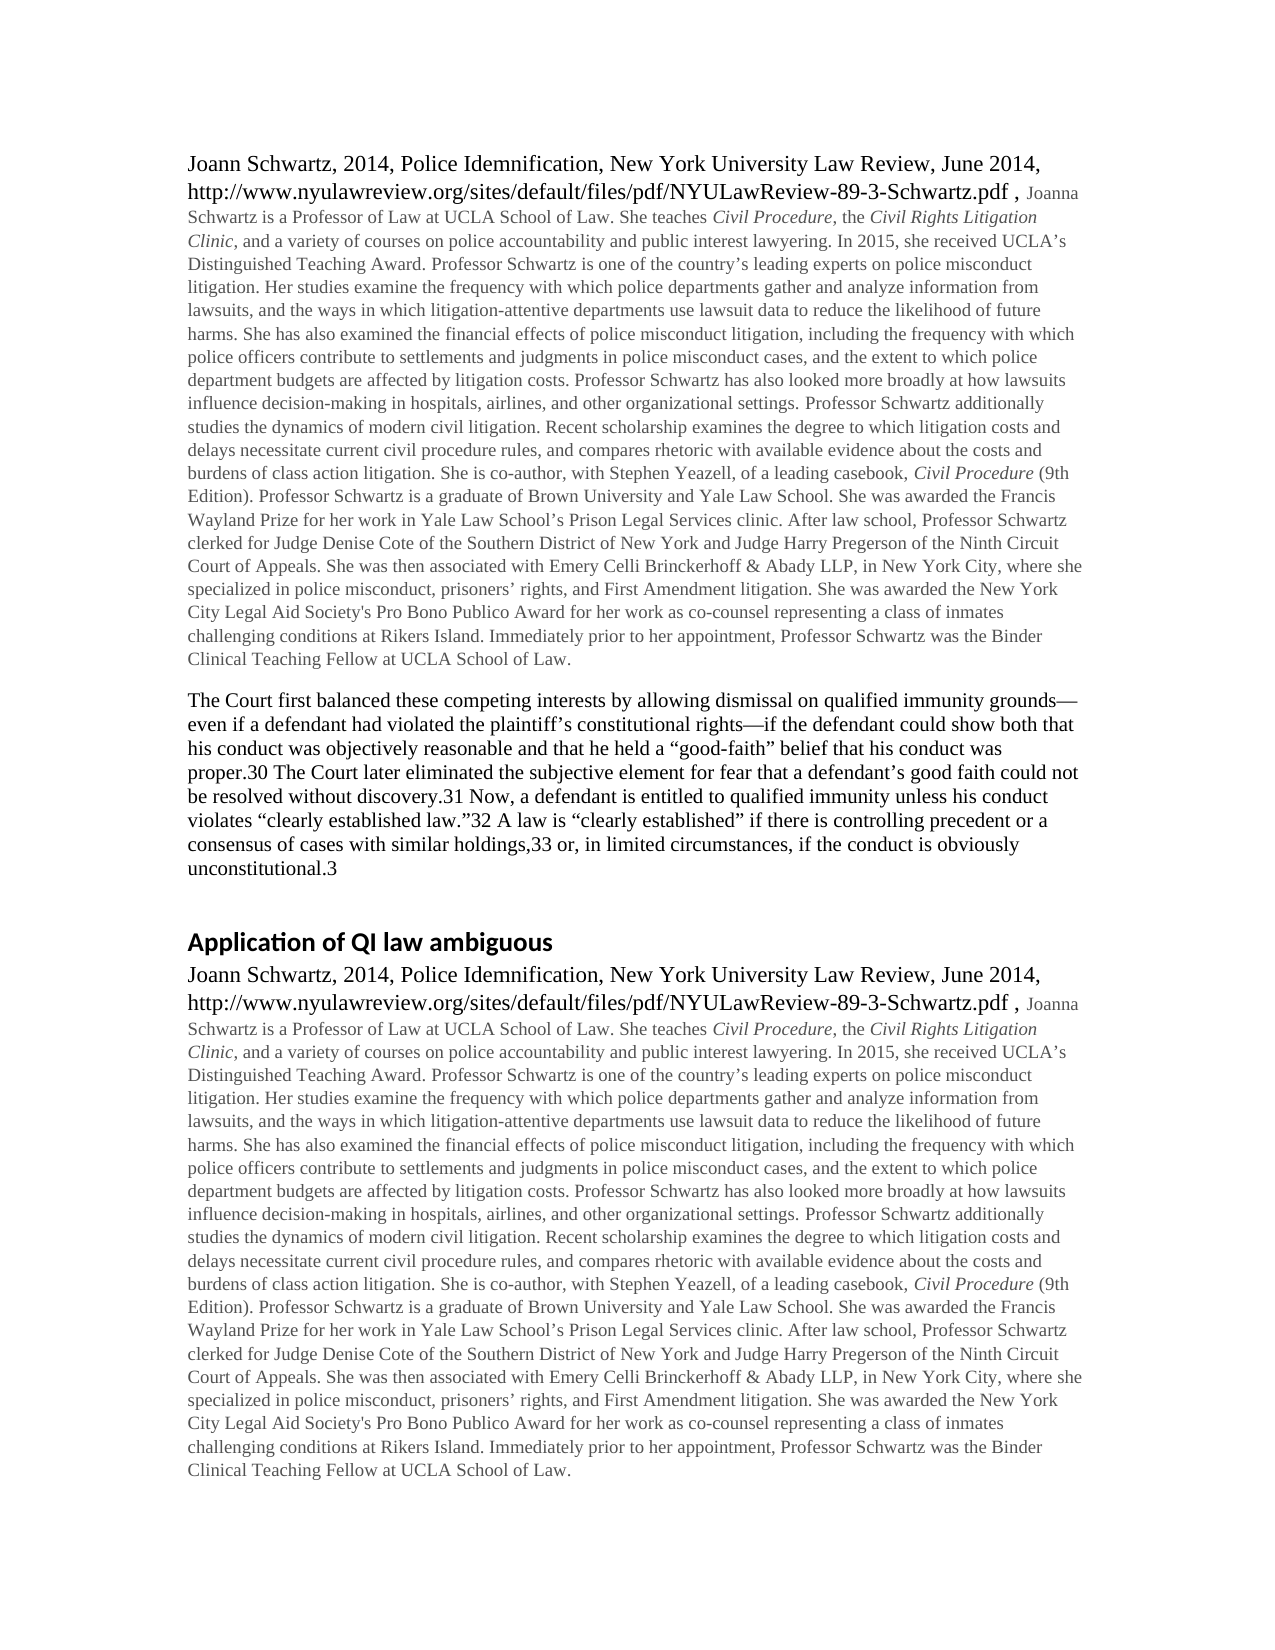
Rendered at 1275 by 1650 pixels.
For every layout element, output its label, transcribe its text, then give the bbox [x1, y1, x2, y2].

text Joann Schwartz, 2014, Police Idemnification, New York University Law Review, June 2014, http://www.nyulawreview.org/sites/default/files/pdf/NYULawReview-89-3-Schwartz.pdf , Joanna Schwartz is a Professor of Law at UCLA School of Law. She teaches Civil Procedure, the Civil Rights Litigation Clinic, and a variety of courses on police accountability and public interest lawyering. In 2015, she received UCLA’s Distinguished Teaching Award. Professor Schwartz is one of the country’s leading experts on police misconduct litigation. Her studies examine the frequency with which police departments gather and analyze information from lawsuits, and the ways in which litigation-attentive departments use lawsuit data to reduce the likelihood of future harms. She has also examined the financial effects of police misconduct litigation, including the frequency with which police officers contribute to settlements and judgments in police misconduct cases, and the extent to which police department budgets are affected by litigation costs. Professor Schwartz has also looked more broadly at how lawsuits influence decision-making in hospitals, airlines, and other organizational settings. Professor Schwartz additionally studies the dynamics of modern civil litigation. Recent scholarship examines the degree to which litigation costs and delays necessitate current civil procedure rules, and compares rhetoric with available evidence about the costs and burdens of class action litigation. She is co-author, with Stephen Yeazell, of a leading casebook, Civil Procedure (9th Edition). Professor Schwartz is a graduate of Brown University and Yale Law School. She was awarded the Francis Wayland Prize for her work in Yale Law School’s Prison Legal Services clinic. After law school, Professor Schwartz clerked for Judge Denise Cote of the Southern District of New York and Judge Harry Pregerson of the Ninth Circuit Court of Appeals. She was then associated with Emery Celli Brinckerhoff & Abady LLP, in New York City, where she specialized in police misconduct, prisoners’ rights, and First Amendment litigation. She was awarded the New York City Legal Aid Society's Pro Bono Publico Award for her work as co-counsel representing a class of inmates challenging conditions at Rikers Island. Immediately prior to her appointment, Professor Schwartz was the Binder Clinical Teaching Fellow at UCLA School of Law. [187, 961, 1087, 1480]
text The Court first balanced these competing interests by allowing dismissal on qualified immunity grounds—even if a defendant had violated the plaintiff’s constitutional rights—if the defendant could show both that his conduct was objectively reasonable and that he held a “good-faith” belief that his conduct was proper.30 The Court later eliminated the subjective element for fear that a defendant’s good faith could not be resolved without discovery.31 Now, a defendant is entitled to qualified immunity unless his conduct violates “clearly established law.”32 A law is “clearly established” if there is controlling precedent or a consensus of cases with similar holdings,33 or, in limited circumstances, if the conduct is obviously unconstitutional.3 [187, 688, 1087, 880]
text Joann Schwartz, 2014, Police Idemnification, New York University Law Review, June 2014, http://www.nyulawreview.org/sites/default/files/pdf/NYULawReview-89-3-Schwartz.pdf , Joanna Schwartz is a Professor of Law at UCLA School of Law. She teaches Civil Procedure, the Civil Rights Litigation Clinic, and a variety of courses on police accountability and public interest lawyering. In 2015, she received UCLA’s Distinguished Teaching Award. Professor Schwartz is one of the country’s leading experts on police misconduct litigation. Her studies examine the frequency with which police departments gather and analyze information from lawsuits, and the ways in which litigation-attentive departments use lawsuit data to reduce the likelihood of future harms. She has also examined the financial effects of police misconduct litigation, including the frequency with which police officers contribute to settlements and judgments in police misconduct cases, and the extent to which police department budgets are affected by litigation costs. Professor Schwartz has also looked more broadly at how lawsuits influence decision-making in hospitals, airlines, and other organizational settings. Professor Schwartz additionally studies the dynamics of modern civil litigation. Recent scholarship examines the degree to which litigation costs and delays necessitate current civil procedure rules, and compares rhetoric with available evidence about the costs and burdens of class action litigation. She is co-author, with Stephen Yeazell, of a leading casebook, Civil Procedure (9th Edition). Professor Schwartz is a graduate of Brown University and Yale Law School. She was awarded the Francis Wayland Prize for her work in Yale Law School’s Prison Legal Services clinic. After law school, Professor Schwartz clerked for Judge Denise Cote of the Southern District of New York and Judge Harry Pregerson of the Ninth Circuit Court of Appeals. She was then associated with Emery Celli Brinckerhoff & Abady LLP, in New York City, where she specialized in police misconduct, prisoners’ rights, and First Amendment litigation. She was awarded the New York City Legal Aid Society's Pro Bono Publico Award for her work as co-counsel representing a class of inmates challenging conditions at Rikers Island. Immediately prior to her appointment, Professor Schwartz was the Binder Clinical Teaching Fellow at UCLA School of Law. [187, 150, 1087, 669]
subtitle Application of QI law ambiguous [187, 925, 1087, 958]
